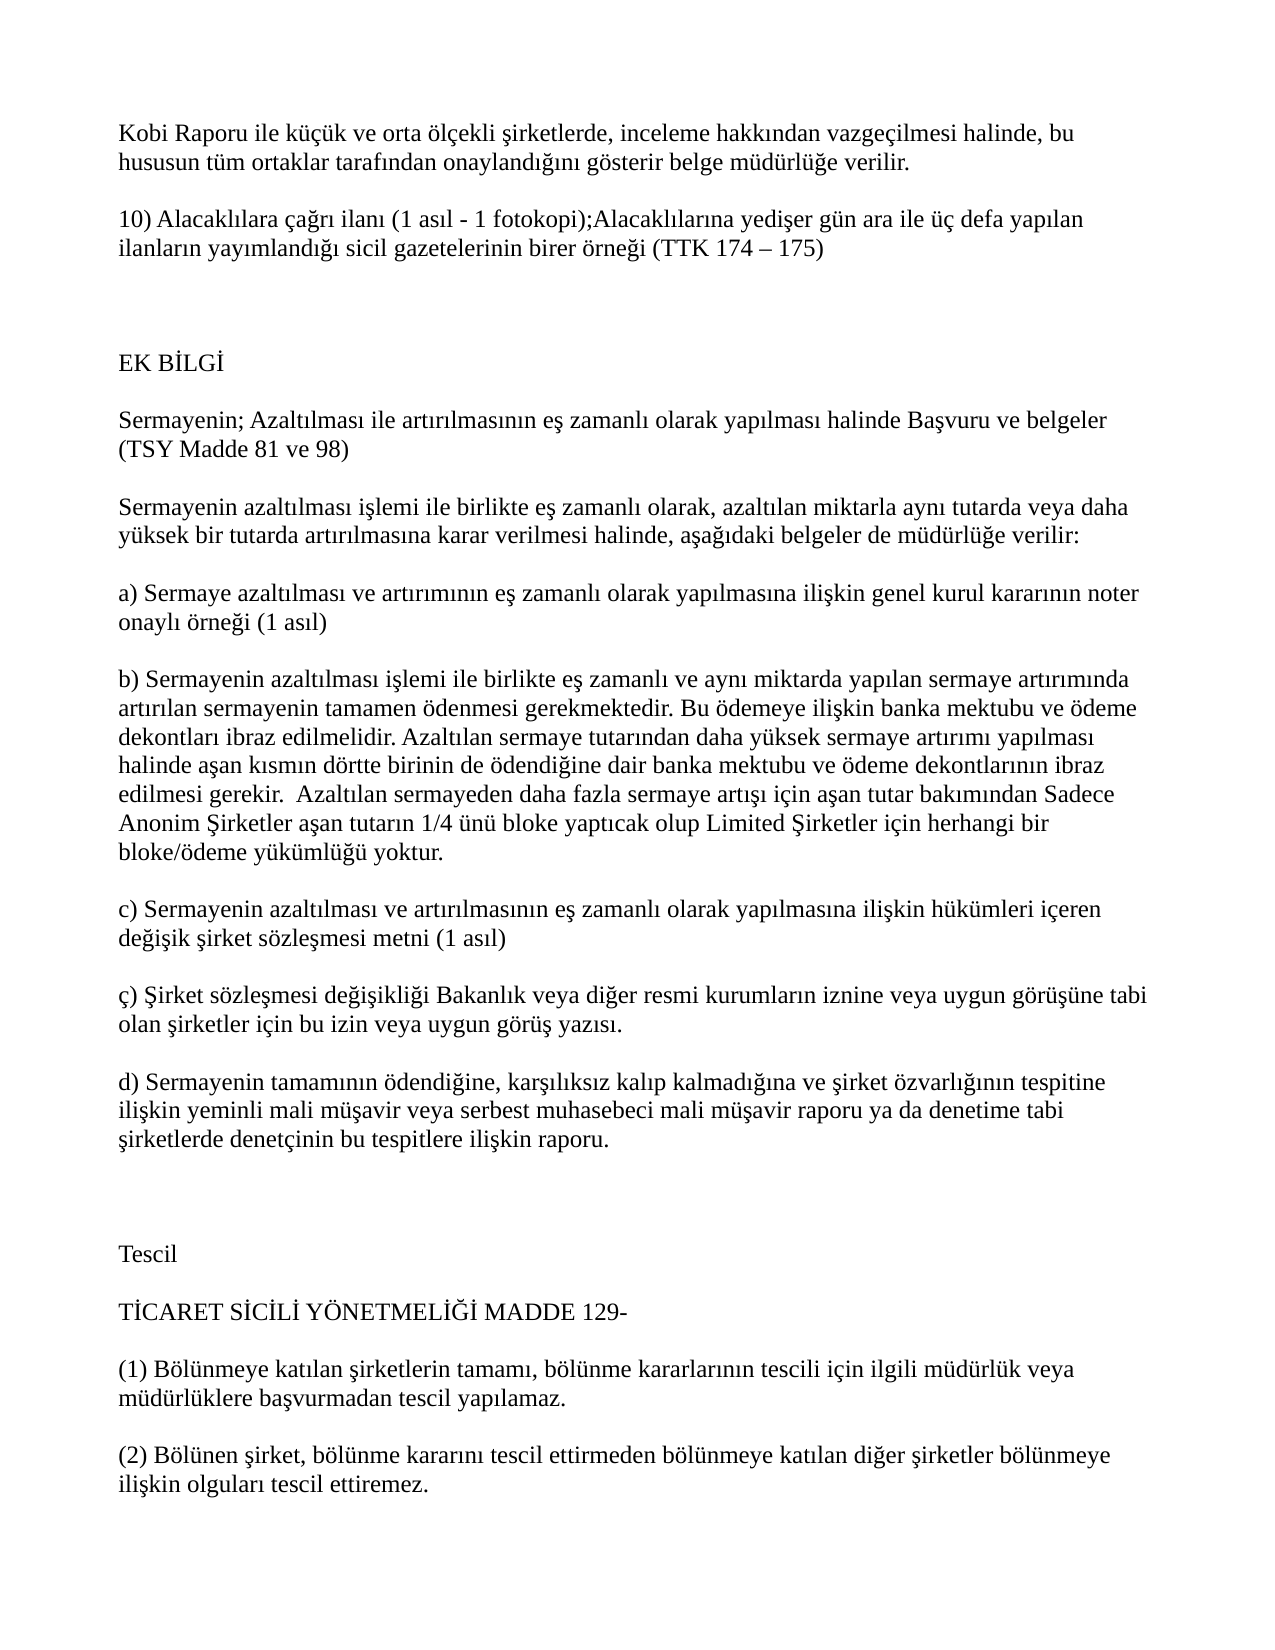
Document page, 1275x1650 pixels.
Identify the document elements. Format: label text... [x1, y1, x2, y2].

text Sermayenin azaltılması işlemi ile birlikte eş zamanlı olarak, azaltılan miktarla aynı tutarda veya daha yüksek bir tutarda artırılmasına karar verilmesi halinde, aşağıdaki belgeler de müdürlüğe verilir: [118, 492, 1157, 549]
text (1) Bölünmeye katılan şirketlerin tamamı, bölünme kararlarının tescili için ilgili müdürlük veya müdürlüklere başvurmadan tescil yapılamaz. [118, 1354, 1157, 1412]
text EK BİLGİ [118, 348, 1157, 377]
text d) Sermayenin tamamının ödendiğine, karşılıksız kalıp kalmadığına ve şirket özvarlığının tespitine ilişkin yeminli mali müşavir veya serbest muhasebeci mali müşavir raporu ya da denetime tabi şirketlerde denetçinin bu tespitlere ilişkin raporu. [118, 1067, 1157, 1153]
text ç) Şirket sözleşmesi değişikliği Bakanlık veya diğer resmi kurumların iznine veya uygun görüşüne tabi olan şirketler için bu izin veya uygun görüş yazısı. [118, 981, 1157, 1038]
text (2) Bölünen şirket, bölünme kararını tescil ettirmeden bölünmeye katılan diğer şirketler bölünmeye ilişkin olguları tescil ettiremez. [118, 1441, 1157, 1498]
text b) Sermayenin azaltılması işlemi ile birlikte eş zamanlı ve aynı miktarda yapılan sermaye artırımında artırılan sermayenin tamamen ödenmesi gerekmektedir. Bu ödemeye ilişkin banka mektubu ve ödeme dekontları ibraz edilmelidir. Azaltılan sermaye tutarından daha yüksek sermaye artırımı yapılması halinde aşan kısmın dörtte birinin de ödendiğine dair banka mektubu ve ödeme dekontlarının ibraz edilmesi gerekir. Azaltılan sermayeden daha fazla sermaye artışı için aşan tutar bakımından Sadece Anonim Şirketler aşan tutarın 1/4 ünü bloke yaptıcak olup Limited Şirketler için herhangi bir bloke/ödeme yükümlüğü yoktur. [118, 664, 1157, 866]
text 10) Alacaklılara çağrı ilanı (1 asıl - 1 fotokopi);Alacaklılarına yedişer gün ara ile üç defa yapılan ilanların yayımlandığı sicil gazetelerinin birer örneği (TTK 174 – 175) [118, 204, 1157, 262]
text a) Sermaye azaltılması ve artırımının eş zamanlı olarak yapılmasına ilişkin genel kurul kararının noter onaylı örneği (1 asıl) [118, 578, 1157, 636]
text c) Sermayenin azaltılması ve artırılmasının eş zamanlı olarak yapılmasına ilişkin hükümleri içeren değişik şirket sözleşmesi metni (1 asıl) [118, 894, 1157, 952]
text Tescil [118, 1239, 1157, 1268]
text Sermayenin; Azaltılması ile artırılmasının eş zamanlı olarak yapılması halinde Başvuru ve belgeler (TSY Madde 81 ve 98) [118, 406, 1157, 463]
text TİCARET SİCİLİ YÖNETMELİĞİ MADDE 129- [118, 1297, 1157, 1326]
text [118, 118, 1157, 176]
